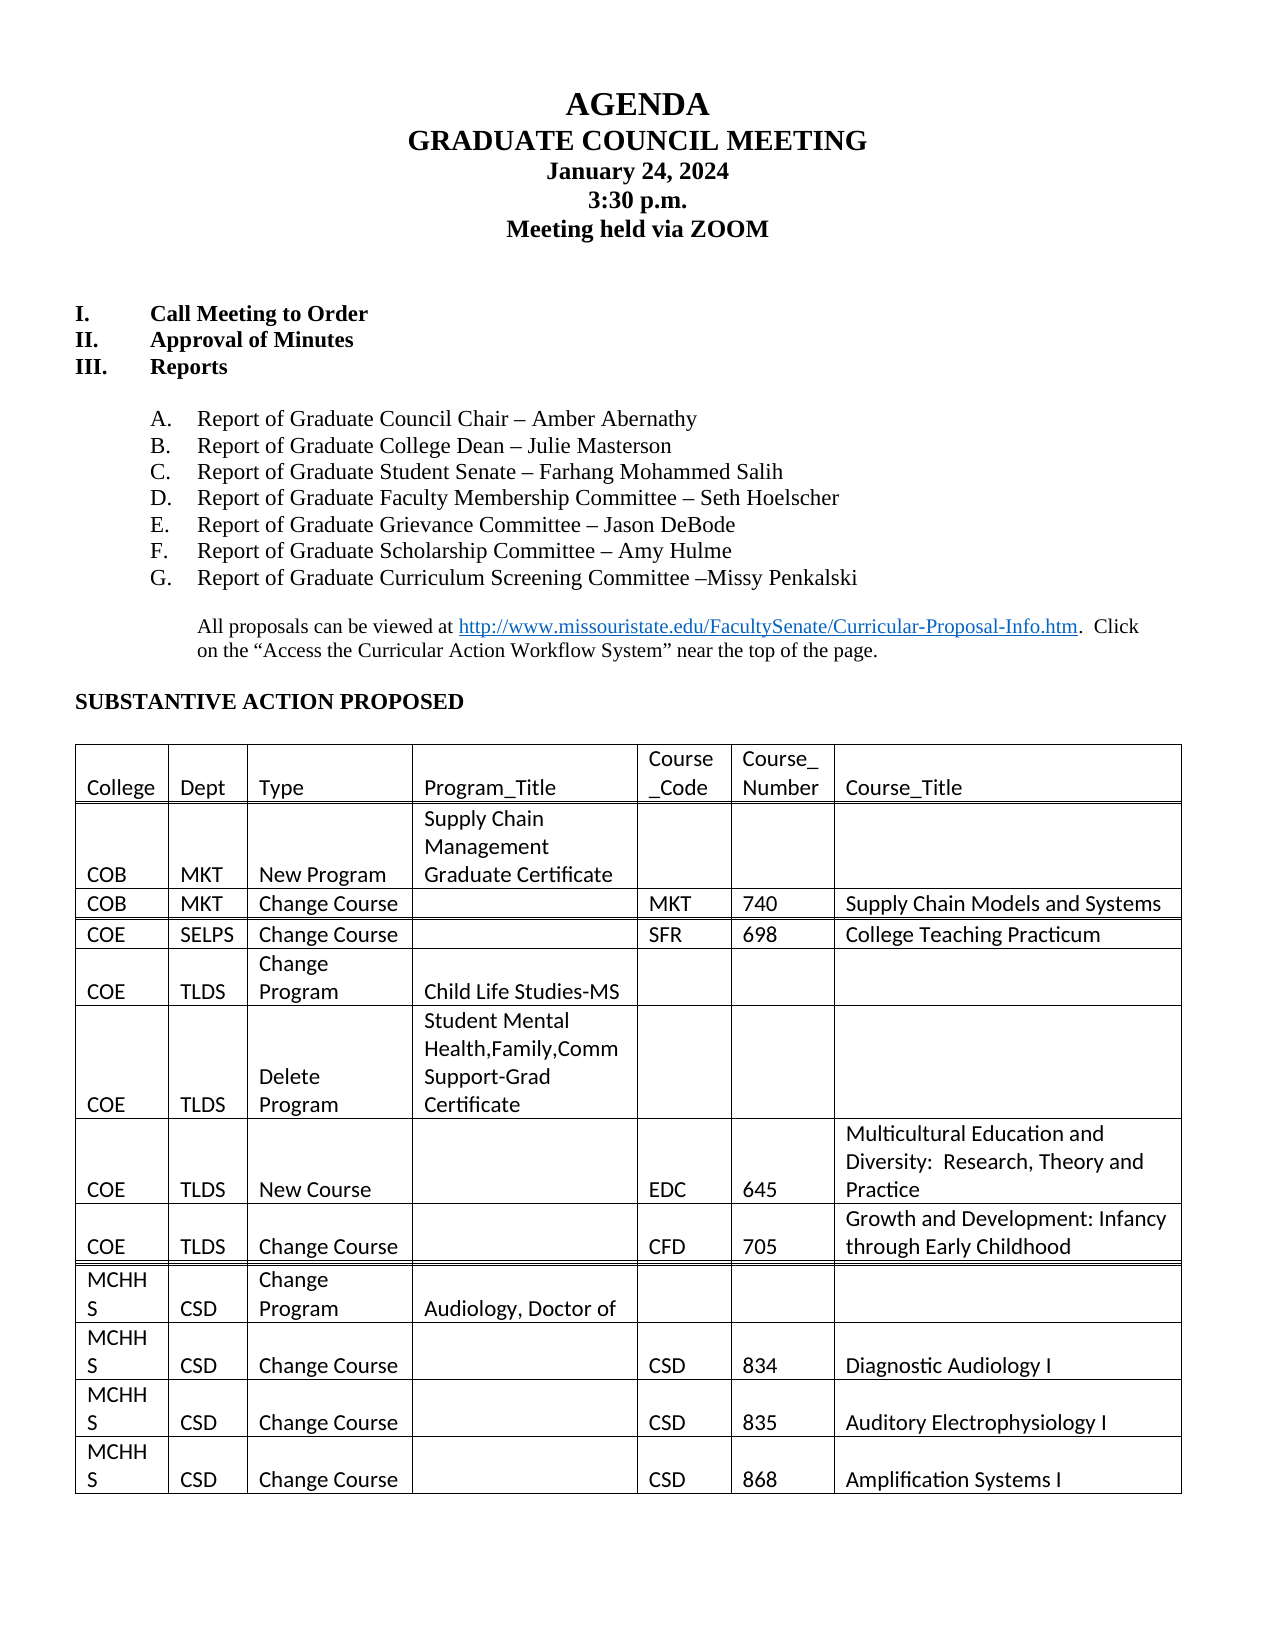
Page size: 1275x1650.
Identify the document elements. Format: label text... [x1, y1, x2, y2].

table_header Program_Title [413, 745, 637, 801]
table_cell [413, 889, 637, 917]
table_cell [732, 1006, 834, 1118]
table_cell Child Life Studies-MS [413, 949, 637, 1005]
table_cell [638, 1006, 731, 1118]
table_cell Audiology, Doctor of [413, 1266, 637, 1322]
table_cell 868 [732, 1437, 834, 1493]
table_cell [413, 1119, 637, 1203]
text AGENDA [75, 84, 1200, 123]
text GRADUATE COUNCIL MEETING [75, 123, 1200, 156]
table_cell Change Program [248, 949, 412, 1005]
table_cell MCHHS [76, 1380, 168, 1436]
table_cell 645 [732, 1119, 834, 1203]
text E. Report of Graduate Grievance Committee – Jason DeBode [75, 511, 1200, 537]
table_cell COE [76, 1006, 168, 1118]
text F. Report of Graduate Scholarship Committee – Amy Hulme [75, 537, 1200, 563]
table_cell [413, 1323, 637, 1379]
text G. Report of Graduate Curriculum Screening Committee –Missy Penkalski [75, 563, 1200, 590]
table_cell [413, 920, 637, 948]
table_cell New Course [248, 1119, 412, 1203]
table_cell COE [76, 920, 168, 948]
table_header College [76, 745, 168, 801]
text B. Report of Graduate College Dean – Julie Masterson [75, 432, 1200, 458]
table_cell TLDS [169, 949, 247, 1005]
table_cell SELPS [169, 920, 247, 948]
text C. Report of Graduate Student Senate – Farhang Mohammed Salih [75, 458, 1200, 484]
table_cell COE [76, 1204, 168, 1260]
table_cell MKT [169, 804, 247, 888]
table_cell CSD [638, 1437, 731, 1493]
table_cell CSD [169, 1437, 247, 1493]
table_cell [732, 804, 834, 888]
table_cell [413, 1437, 637, 1493]
table_cell Amplification Systems I [835, 1437, 1181, 1493]
table_cell [835, 1006, 1181, 1118]
table_header Type [248, 745, 412, 801]
table_cell [638, 804, 731, 888]
table_cell Change Course [248, 1204, 412, 1260]
text All proposals can be viewed at http://www.missouristate.edu/FacultySenate/Curricular-Proposal-Info.htm. Click on the “Access the Curricular Action Workflow System” near the top of the page. [197, 614, 1162, 662]
table_cell [835, 804, 1181, 888]
table_cell Change Program [248, 1266, 412, 1322]
text III. Reports [75, 353, 1200, 379]
table_header Course_Code [638, 745, 731, 801]
table_cell Delete Program [248, 1006, 412, 1118]
table_cell Diagnostic Audiology I [835, 1323, 1181, 1379]
text Meeting held via ZOOM [75, 214, 1200, 242]
table_cell Student Mental Health,Family,Comm Support-Grad Certificate [413, 1006, 637, 1118]
table_cell CSD [169, 1266, 247, 1322]
table_cell CSD [638, 1380, 731, 1436]
table_cell Growth and Development: Infancy through Early Childhood [835, 1204, 1181, 1260]
table_cell COE [76, 949, 168, 1005]
table_cell Auditory Electrophysiology I [835, 1380, 1181, 1436]
table_cell TLDS [169, 1006, 247, 1118]
table_cell MCHHS [76, 1323, 168, 1379]
text 3:30 p.m. [75, 185, 1200, 214]
table_cell COE [76, 1119, 168, 1203]
table_cell Change Course [248, 1323, 412, 1379]
text A. Report of Graduate Council Chair – Amber Abernathy [75, 405, 1200, 432]
table_cell CFD [638, 1204, 731, 1260]
table_cell [732, 949, 834, 1005]
table_cell [413, 1380, 637, 1436]
text I. Call Meeting to Order [75, 300, 1200, 326]
table_cell [835, 1266, 1181, 1322]
table_header Course_Title [835, 745, 1181, 801]
table_cell MCHHS [76, 1266, 168, 1322]
table_cell MKT [638, 889, 731, 917]
table_cell EDC [638, 1119, 731, 1203]
table_cell TLDS [169, 1119, 247, 1203]
table_cell [638, 949, 731, 1005]
table_cell Change Course [248, 1437, 412, 1493]
table_cell COB [76, 889, 168, 917]
text D. Report of Graduate Faculty Membership Committee – Seth Hoelscher [75, 484, 1200, 511]
table_cell Change Course [248, 1380, 412, 1436]
table_cell 698 [732, 920, 834, 948]
table_cell Supply Chain Models and Systems [835, 889, 1181, 917]
table_cell Multicultural Education and Diversity: Research, Theory and Practice [835, 1119, 1181, 1203]
table_cell [835, 949, 1181, 1005]
table_cell 705 [732, 1204, 834, 1260]
table_cell COB [76, 804, 168, 888]
table_cell MCHHS [76, 1437, 168, 1493]
table_header Course_Number [732, 745, 834, 801]
table_cell College Teaching Practicum [835, 920, 1181, 948]
table_cell Change Course [248, 920, 412, 948]
table_cell 740 [732, 889, 834, 917]
table_cell [638, 1266, 731, 1322]
table_cell CSD [169, 1380, 247, 1436]
subtitle SUBSTANTIVE ACTION PROPOSED [75, 688, 1256, 715]
table_cell 835 [732, 1380, 834, 1436]
table_cell CSD [638, 1323, 731, 1379]
table_cell [413, 1204, 637, 1260]
text January 24, 2024 [75, 156, 1200, 185]
table_cell Supply Chain Management Graduate Certificate [413, 804, 637, 888]
table_cell SFR [638, 920, 731, 948]
table_cell Change Course [248, 889, 412, 917]
table_cell New Program [248, 804, 412, 888]
table_cell TLDS [169, 1204, 247, 1260]
table_cell MKT [169, 889, 247, 917]
table_cell 834 [732, 1323, 834, 1379]
table_header Dept [169, 745, 247, 801]
text II. Approval of Minutes [75, 326, 1200, 353]
table_cell CSD [169, 1323, 247, 1379]
table_cell [732, 1266, 834, 1322]
